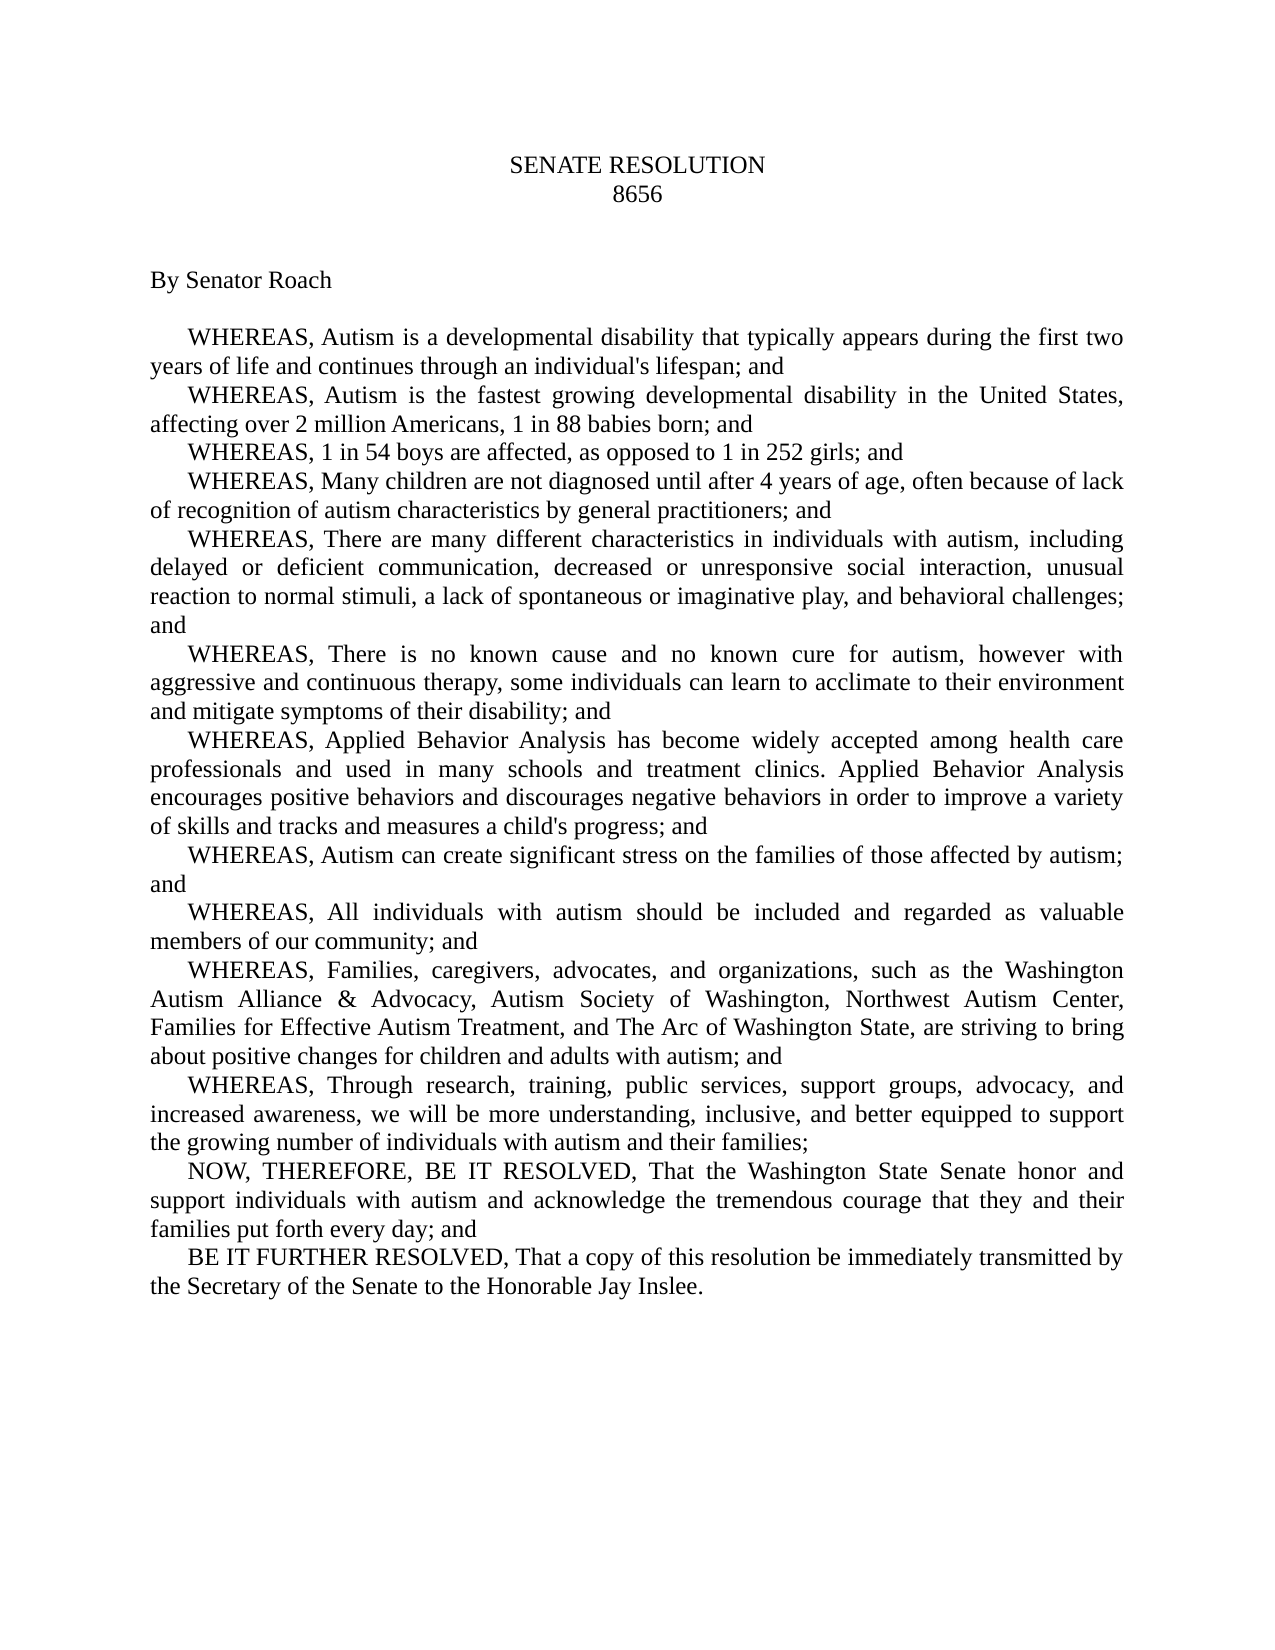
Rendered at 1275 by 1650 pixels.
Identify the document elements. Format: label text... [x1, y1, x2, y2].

text BE IT FURTHER RESOLVED, That a copy of this resolution be immediately transmitted by the Secretary of the Senate to the Honorable Jay Inslee. [150, 1242, 1125, 1300]
text WHEREAS, There are many different characteristics in individuals with autism, including delayed or deficient communication, decreased or unresponsive social interaction, unusual reaction to normal stimuli, a lack of spontaneous or imaginative play, and behavioral challenges; and [150, 524, 1125, 639]
text WHEREAS, Applied Behavior Analysis has become widely accepted among health care professionals and used in many schools and treatment clinics. Applied Behavior Analysis encourages positive behaviors and discourages negative behaviors in order to improve a variety of skills and tracks and measures a child's progress; and [150, 725, 1125, 840]
text 8656 [150, 179, 1125, 207]
text SENATE RESOLUTION [150, 150, 1125, 179]
text WHEREAS, There is no known cause and no known cure for autism, however with aggressive and continuous therapy, some individuals can learn to acclimate to their environment and mitigate symptoms of their disability; and [150, 639, 1125, 725]
text WHEREAS, Families, caregivers, advocates, and organizations, such as the Washington Autism Alliance & Advocacy, Autism Society of Washington, Northwest Autism Center, Families for Effective Autism Treatment, and The Arc of Washington State, are striving to bring about positive changes for children and adults with autism; and [150, 955, 1125, 1070]
text NOW, THEREFORE, BE IT RESOLVED, That the Washington State Senate honor and support individuals with autism and acknowledge the tremendous courage that they and their families put forth every day; and [150, 1156, 1125, 1242]
text By Senator Roach [150, 265, 1125, 294]
text WHEREAS, Through research, training, public services, support groups, advocacy, and increased awareness, we will be more understanding, inclusive, and better equipped to support the growing number of individuals with autism and their families; [150, 1070, 1125, 1156]
text WHEREAS, Autism can create significant stress on the families of those affected by autism; and [150, 840, 1125, 897]
text WHEREAS, Many children are not diagnosed until after 4 years of age, often because of lack of recognition of autism characteristics by general practitioners; and [150, 466, 1125, 524]
text WHEREAS, Autism is a developmental disability that typically appears during the first two years of life and continues through an individual's lifespan; and [150, 322, 1125, 380]
text WHEREAS, All individuals with autism should be included and regarded as valuable members of our community; and [150, 897, 1125, 955]
text WHEREAS, 1 in 54 boys are affected, as opposed to 1 in 252 girls; and [150, 437, 1125, 466]
text WHEREAS, Autism is the fastest growing developmental disability in the United States, affecting over 2 million Americans, 1 in 88 babies born; and [150, 380, 1125, 437]
